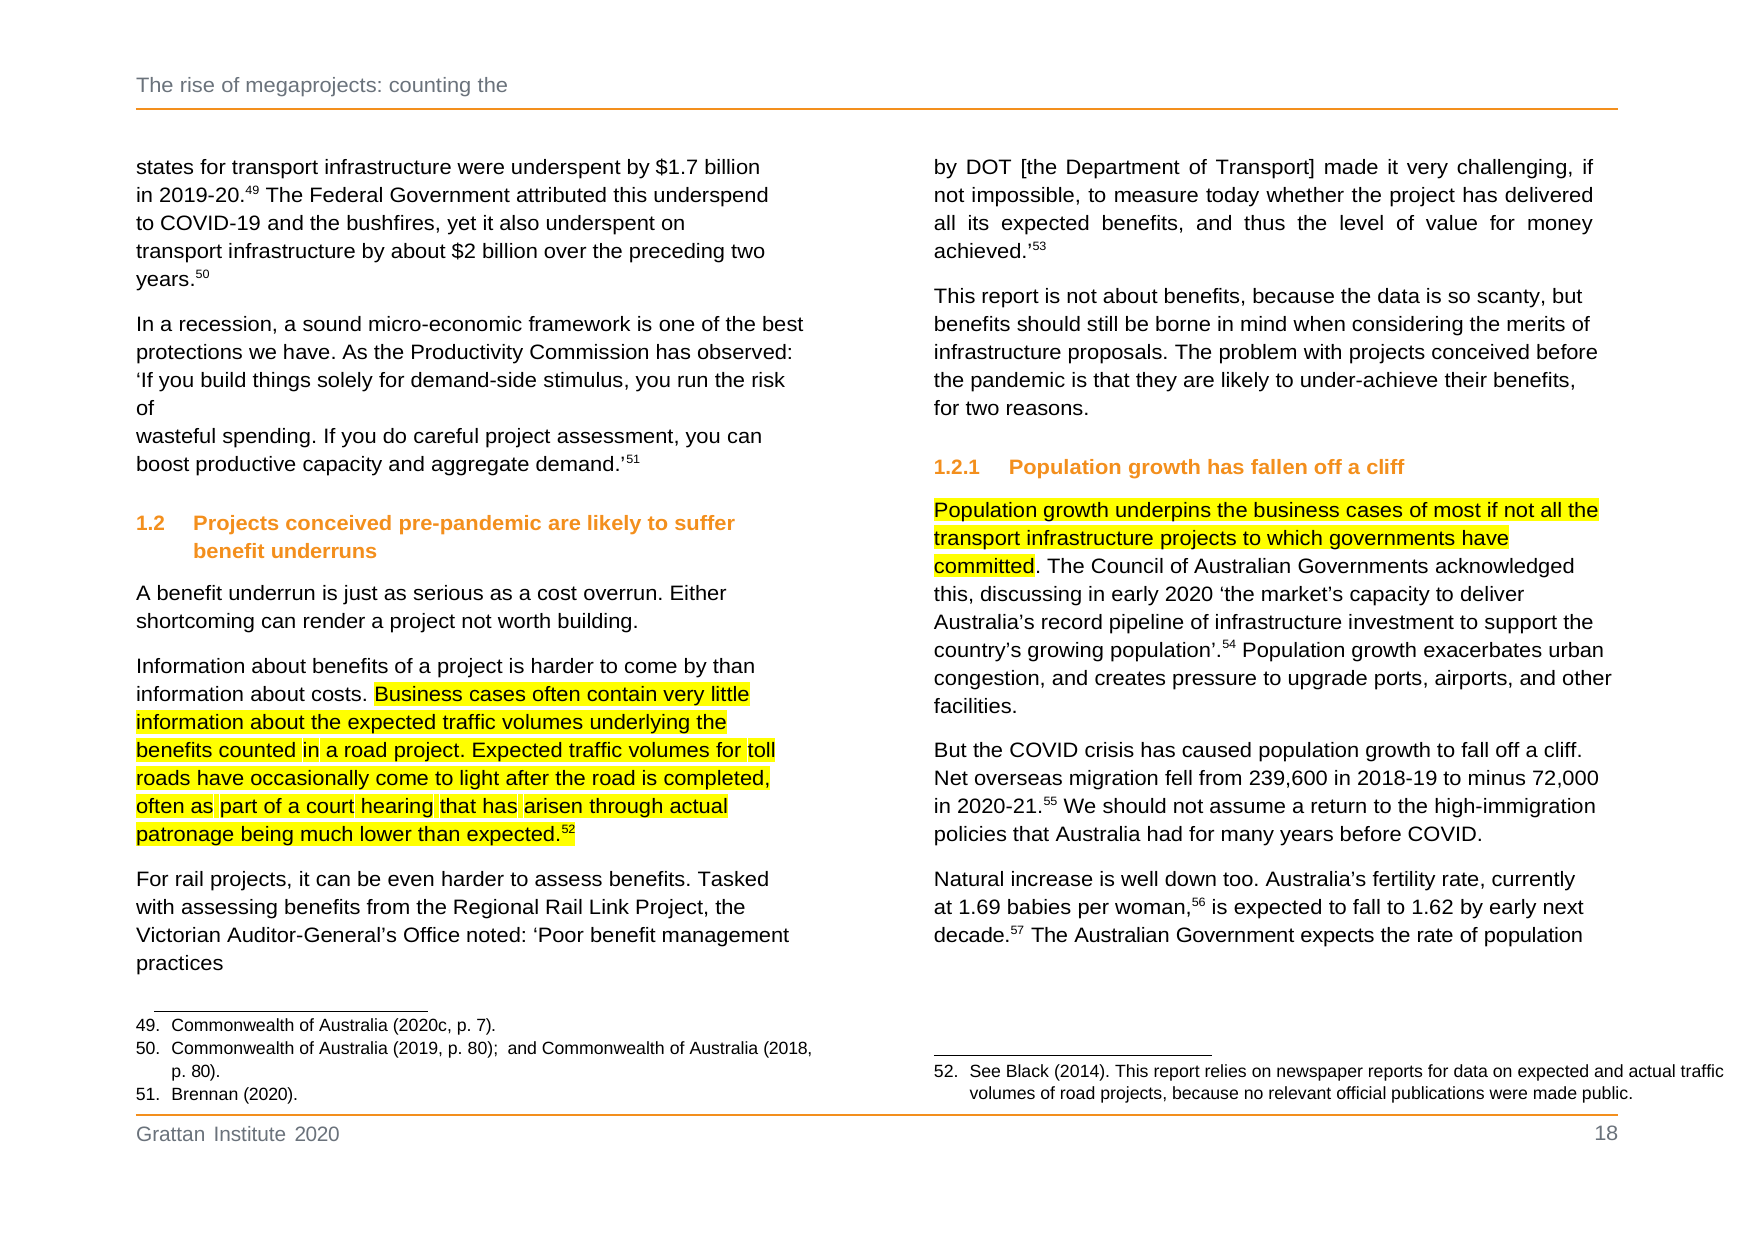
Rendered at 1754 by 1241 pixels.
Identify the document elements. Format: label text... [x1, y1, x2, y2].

text Natural increase is well down too. Australia’s fertility rate, currently at 1.69 babies per woman,56 is expected to fall to 1.62 by early next decade.57 The Australian Government expects the rate of population [934, 867, 1592, 947]
text Population growth underpins the business cases of most if not all the transport infrastructure projects to which governments have committed. The Council of Australian Governments acknowledged this, discussing in early 2020 ‘the market’s capacity to deliver Australia’s record pipeline of infrastructure investment to support the country’s growing population’.54 Population growth exacerbates urban congestion, and creates pressure to upgrade ports, airports, and other facilities. [934, 497, 1613, 717]
text states for transport infrastructure were underspent by $1.7 billion in 2019-20.49 The Federal Government attributed this underspend to COVID-19 and the bushfires, yet it also underspent on transport infrastructure by about $2 billion over the preceding two years.50 [136, 155, 776, 291]
text But the COVID crisis has caused population growth to fall off a cliff. Net overseas migration fell from 239,600 in 2018-19 to minus 72,000 in 2020-21.55 We should not assume a return to the high-immigration policies that Australia had for many years before COVID. [934, 738, 1600, 846]
list See Black (2014). This report relies on newspaper reports for data on expected and actual traffic volumes of road projects, because no relevant official publications were made public. [934, 1060, 1735, 1103]
text A benefit underrun is just as serious as a cost overrun. Either shortcoming can render a project not worth building. [136, 581, 801, 633]
list Brennan (2020). [136, 1083, 798, 1104]
text This report is not about benefits, because the data is so scanty, but benefits should still be borne in mind when considering the merits of infrastructure proposals. The problem with projects conceived before the pandemic is that they are likely to under-achieve their benefits, for two reasons. [934, 284, 1600, 420]
text p. 80). [171, 1060, 798, 1081]
text by DOT [the Department of Transport] made it very challenging, if not impossible, to measure today whether the project has delivered all its expected benefits, and thus the level of value for money achieved.’53 [934, 155, 1593, 263]
text For rail projects, it can be even harder to assess benefits. Tasked with assessing benefits from the Regional Rail Link Project, the Victorian Auditor-General’s Office noted: ‘Poor benefit management practices [136, 867, 801, 975]
text Information about benefits of a project is harder to come by than information about costs. Business cases often contain very little information about the expected traffic volumes underlying the benefits counted in a road project. Expected traffic volumes for toll roads have occasionally come to light after the road is completed, often as part of a court hearing that has arisen through actual patronage being much lower than expected.52 [136, 654, 806, 846]
list Commonwealth of Australia (2020c, p. 7). [136, 1014, 1739, 1035]
text In a recession, a sound micro-economic framework is one of the best protections we have. As the Productivity Commission has observed: ‘If you build things solely for demand-side stimulus, you run the risk of [136, 312, 806, 420]
subtitle Projects conceived pre-pandemic are likely to suffer benefit underruns [136, 511, 804, 563]
list Commonwealth of Australia (2019, p. 80); and Commonwealth of Australia (2018, [136, 1037, 1739, 1058]
subtitle Population growth has fallen off a cliff [934, 455, 1739, 479]
text wasteful spending. If you do careful project assessment, you can boost productive capacity and aggregate demand.’51 [136, 424, 813, 476]
